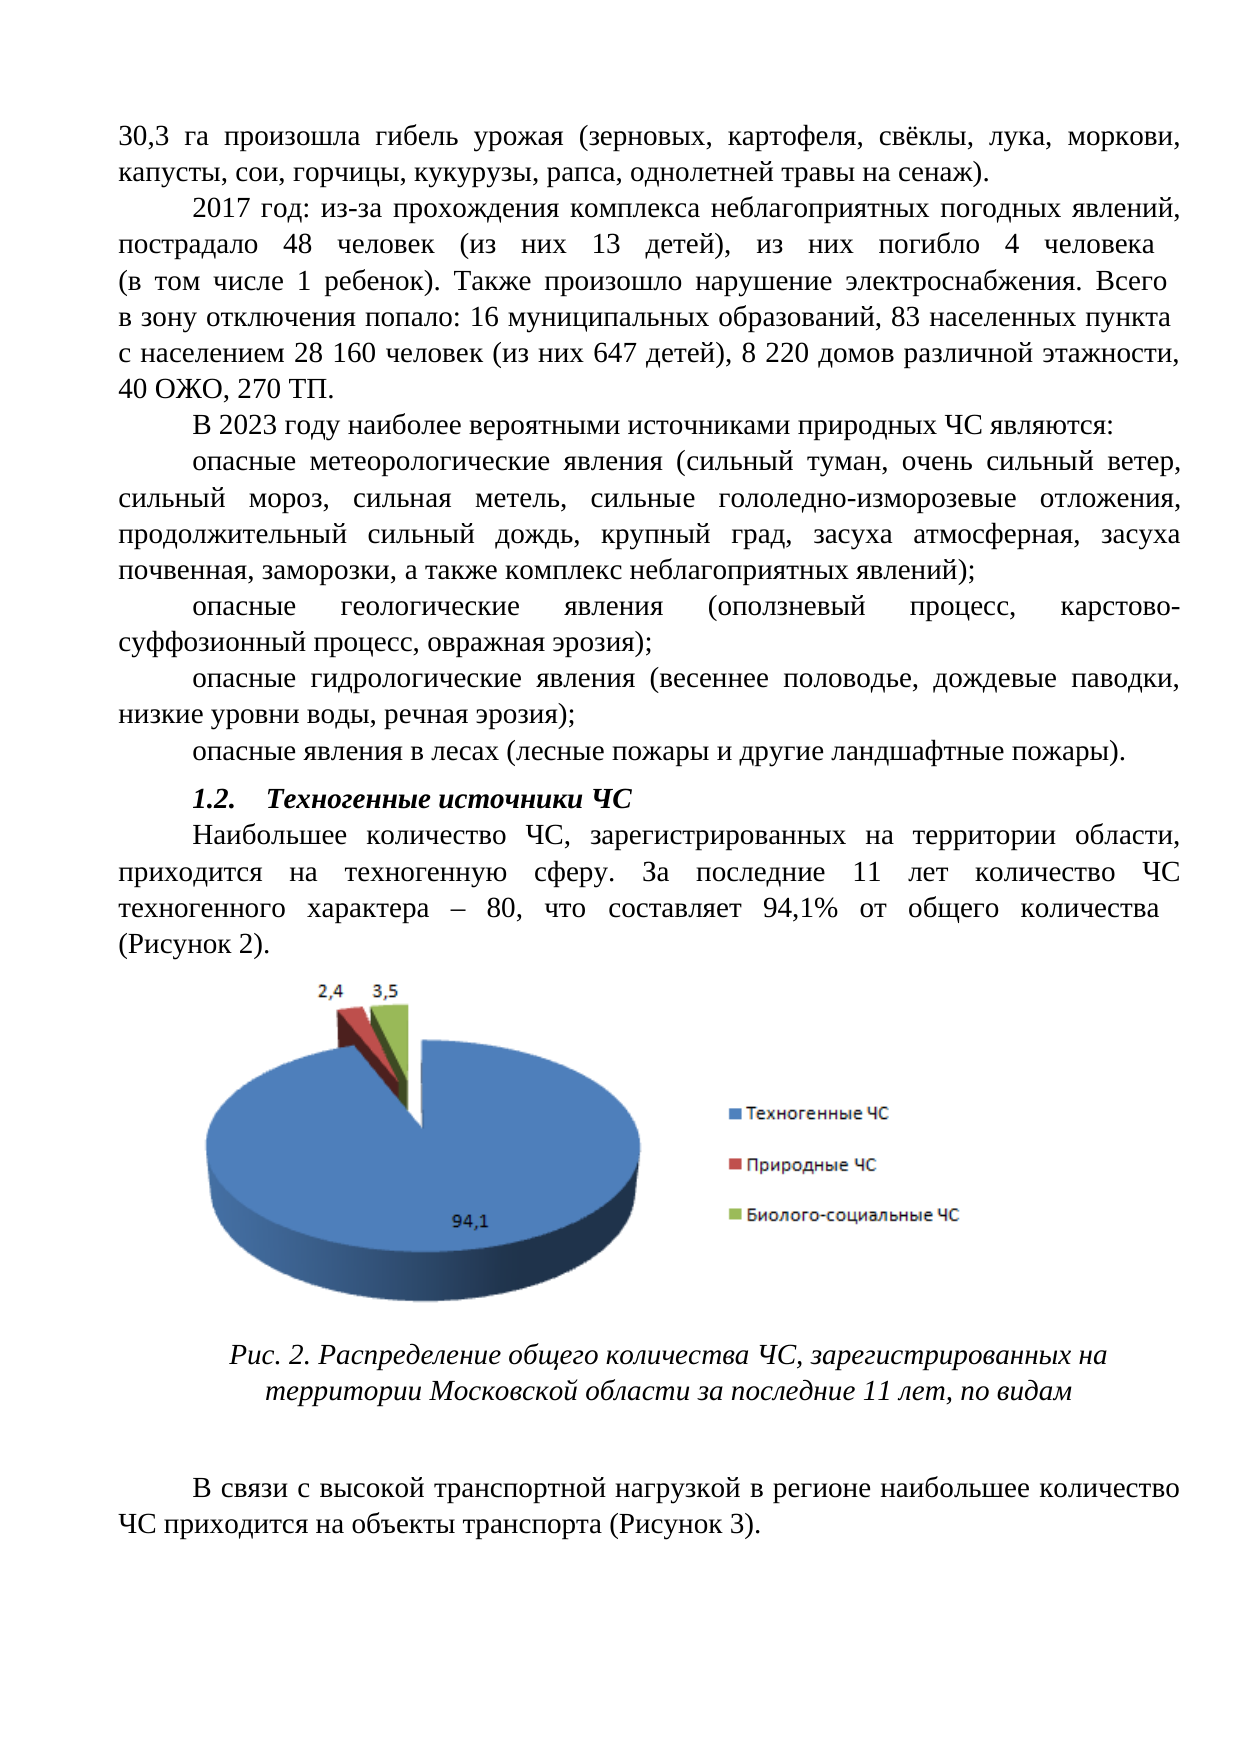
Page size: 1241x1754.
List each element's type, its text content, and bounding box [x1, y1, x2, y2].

text Наибольшее количество ЧС, зарегистрированных на территории области, приходится на техногенную сферу. За последние 11 лет количество ЧС техногенного характера – 80, что составляет 94,1% от общего количества (Рисунок 2). [118, 817, 1181, 959]
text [118, 118, 1181, 188]
text опасные гидрологические явления (весеннее половодье, дождевые паводки, низкие уровни воды, речная эрозия); [118, 660, 1181, 730]
picture [155, 974, 986, 1323]
text В связи с высокой транспортной нагрузкой в регионе наибольшее количество ЧС приходится на объекты транспорта (Рисунок 3). [118, 1471, 1181, 1540]
text 2017 год: из-за прохождения комплекса неблагоприятных погодных явлений, пострадало 48 человек (из них 13 детей), из них погибло 4 человека (в том числе 1 ребенок). Также произошло нарушение электроснабжения. Всего в зону отключения попало: 16 муниципальных образований, 83 населенных пункта с населением 28 160 человек (из них 647 детей), 8 220 домов различной этажности, 40 ОЖО, 270 ТП. [118, 191, 1181, 405]
text опасные геологические явления (оползневый процесс, карстово-суффозионный процесс, овражная эрозия); [118, 588, 1181, 658]
text опасные метеорологические явления (сильный туман, очень сильный ветер, сильный мороз, сильная метель, сильные гололедно-изморозевые отложения, продолжительный сильный дождь, крупный град, засуха атмосферная, засуха почвенная, заморозки, а также комплекс неблагоприятных явлений); [118, 443, 1181, 586]
text опасные явления в лесах (лесные пожары и другие ландшафтные пожары). [118, 733, 1181, 766]
text В 2023 году наиболее вероятными источниками природных ЧС являются: [118, 407, 1181, 441]
text Рис. 2. Распределение общего количества ЧС, зарегистрированных на территории Московской области за последние 11 лет, по видам [156, 1337, 1181, 1407]
list Техногенные источники ЧС [118, 781, 1181, 815]
